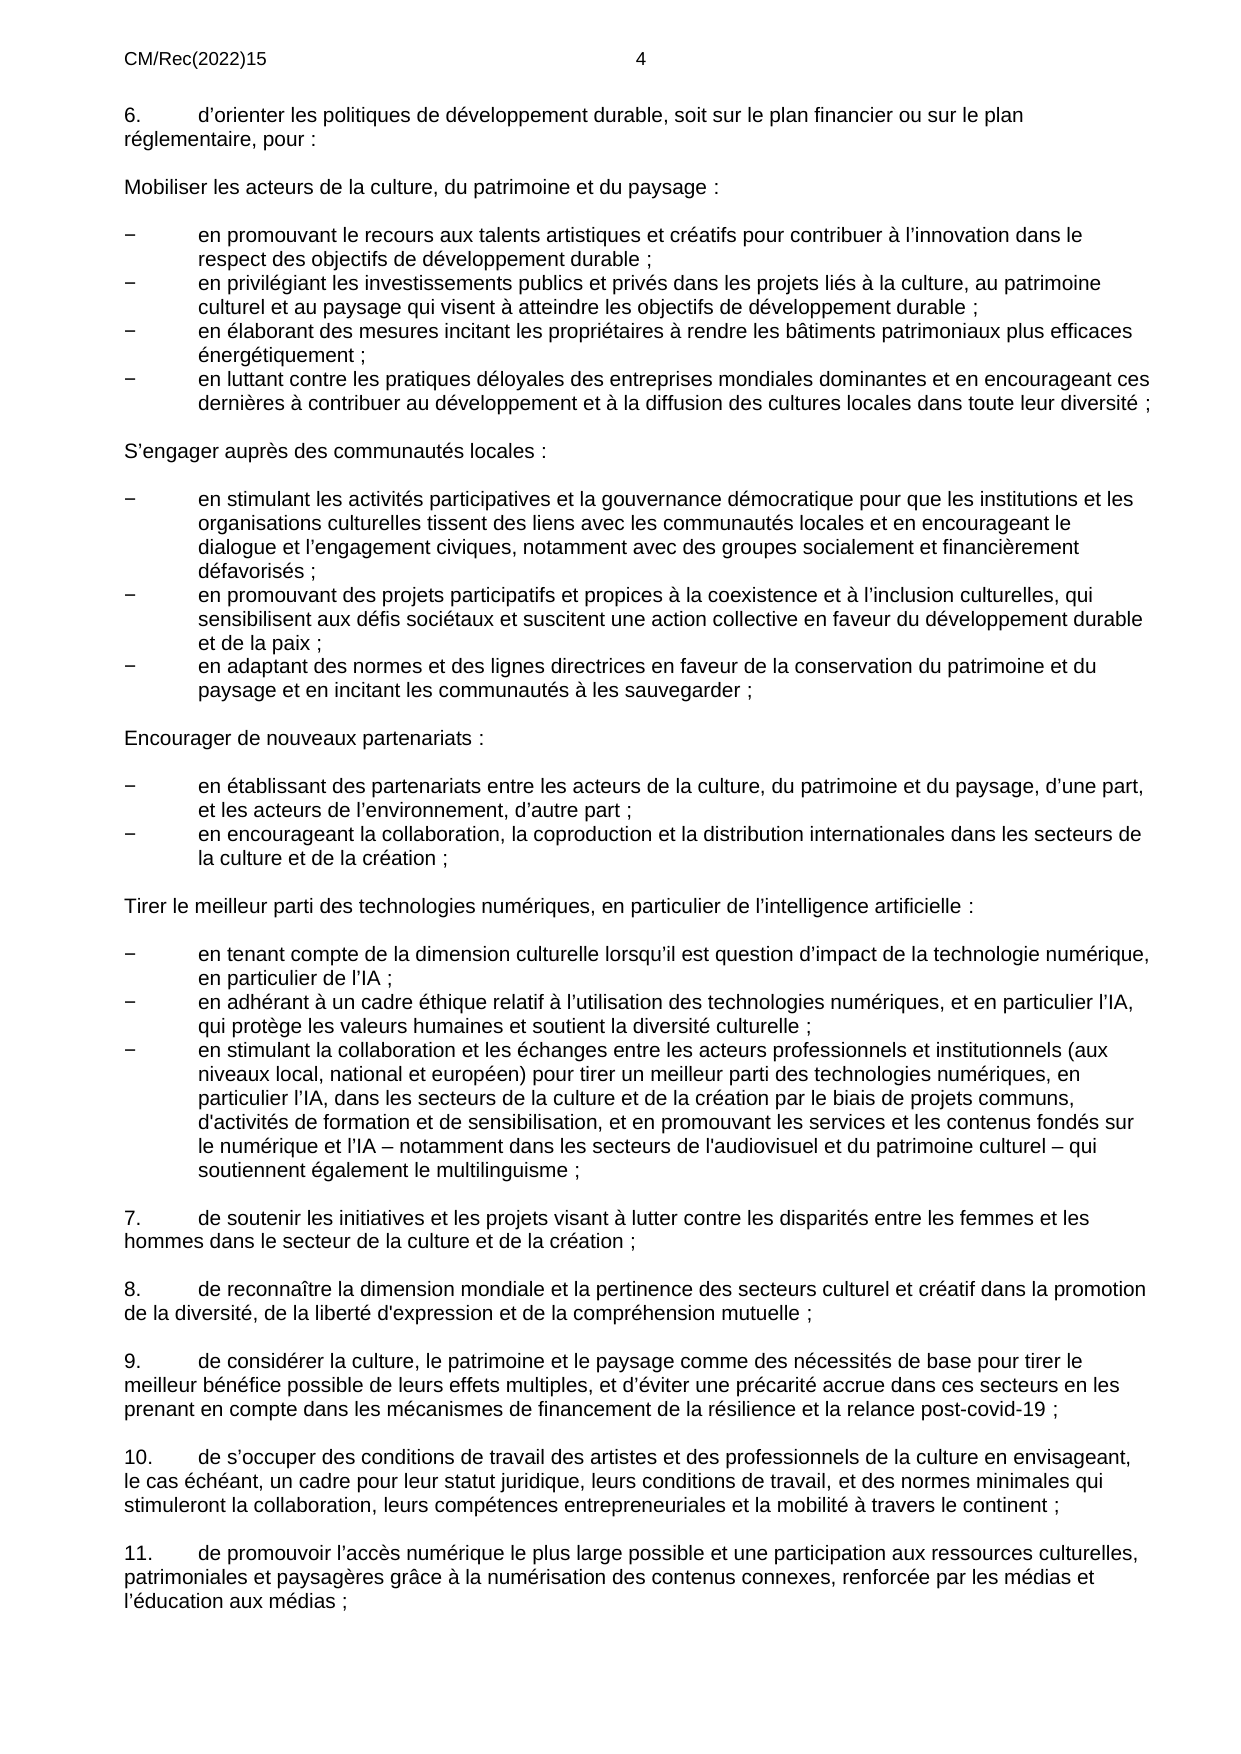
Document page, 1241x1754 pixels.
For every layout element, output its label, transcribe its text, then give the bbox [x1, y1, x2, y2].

text − en tenant compte de la dimension culturelle lorsqu’il est question d’impact de la technologie numérique, en particulier de l’IA ; [124, 942, 1152, 990]
text − en promouvant le recours aux talents artistiques et créatifs pour contribuer à l’innovation dans le respect des objectifs de développement durable ; [124, 223, 1152, 271]
text 11. de promouvoir l’accès numérique le plus large possible et une participation aux ressources culturelles, patrimoniales et paysagères grâce à la numérisation des contenus connexes, renforcée par les médias et l’éducation aux médias ; [124, 1541, 1152, 1613]
text − en promouvant des projets participatifs et propices à la coexistence et à l’inclusion culturelles, qui sensibilisent aux défis sociétaux et suscitent une action collective en faveur du développement durable et de la paix ; [124, 582, 1152, 654]
text − en encourageant la collaboration, la coproduction et la distribution internationales dans les secteurs de la culture et de la création ; [124, 822, 1152, 870]
text 8. de reconnaître la dimension mondiale et la pertinence des secteurs culturel et créatif dans la promotion de la diversité, de la liberté d'expression et de la compréhension mutuelle ; [124, 1277, 1152, 1325]
text − en stimulant les activités participatives et la gouvernance démocratique pour que les institutions et les organisations culturelles tissent des liens avec les communautés locales et en encourageant le dialogue et l’engagement civiques, notamment avec des groupes socialement et financièrement défavorisés ; [124, 487, 1152, 582]
text − en privilégiant les investissements publics et privés dans les projets liés à la culture, au patrimoine culturel et au paysage qui visent à atteindre les objectifs de développement durable ; [124, 271, 1152, 319]
text − en établissant des partenariats entre les acteurs de la culture, du patrimoine et du paysage, d’une part, et les acteurs de l’environnement, d’autre part ; [124, 774, 1152, 822]
text Tirer le meilleur parti des technologies numériques, en particulier de l’intelligence artificielle : [124, 894, 1152, 918]
text 10. de s’occuper des conditions de travail des artistes et des professionnels de la culture en envisageant, le cas échéant, un cadre pour leur statut juridique, leurs conditions de travail, et des normes minimales qui stimuleront la collaboration, leurs compétences entrepreneuriales et la mobilité à travers le continent ; [124, 1445, 1152, 1517]
text − en luttant contre les pratiques déloyales des entreprises mondiales dominantes et en encourageant ces dernières à contribuer au développement et à la diffusion des cultures locales dans toute leur diversité ; [124, 367, 1152, 415]
text − en adhérant à un cadre éthique relatif à l’utilisation des technologies numériques, et en particulier l’IA, qui protège les valeurs humaines et soutient la diversité culturelle ; [124, 990, 1152, 1038]
text 9. de considérer la culture, le patrimoine et le paysage comme des nécessités de base pour tirer le meilleur bénéfice possible de leurs effets multiples, et d’éviter une précarité accrue dans ces secteurs en les prenant en compte dans les mécanismes de financement de la résilience et la relance post-covid-19 ; [124, 1349, 1152, 1421]
text − en adaptant des normes et des lignes directrices en faveur de la conservation du patrimoine et du paysage et en incitant les communautés à les sauvegarder ; [124, 654, 1152, 702]
text Mobiliser les acteurs de la culture, du patrimoine et du paysage : [124, 175, 1152, 199]
text 6. d’orienter les politiques de développement durable, soit sur le plan financier ou sur le plan réglementaire, pour : [124, 103, 1152, 151]
text S’engager auprès des communautés locales : [124, 439, 1152, 463]
text − en élaborant des mesures incitant les propriétaires à rendre les bâtiments patrimoniaux plus efficaces énergétiquement ; [124, 319, 1152, 367]
text 7. de soutenir les initiatives et les projets visant à lutter contre les disparités entre les femmes et les hommes dans le secteur de la culture et de la création ; [124, 1205, 1152, 1253]
text Encourager de nouveaux partenariats : [124, 726, 1152, 750]
text − en stimulant la collaboration et les échanges entre les acteurs professionnels et institutionnels (aux niveaux local, national et européen) pour tirer un meilleur parti des technologies numériques, en particulier l’IA, dans les secteurs de la culture et de la création par le biais de projets communs, d'activités de formation et de sensibilisation, et en promouvant les services et les contenus fondés sur le numérique et l’IA – notamment dans les secteurs de l'audiovisuel et du patrimoine culturel – qui soutiennent également le multilinguisme ; [124, 1038, 1152, 1181]
